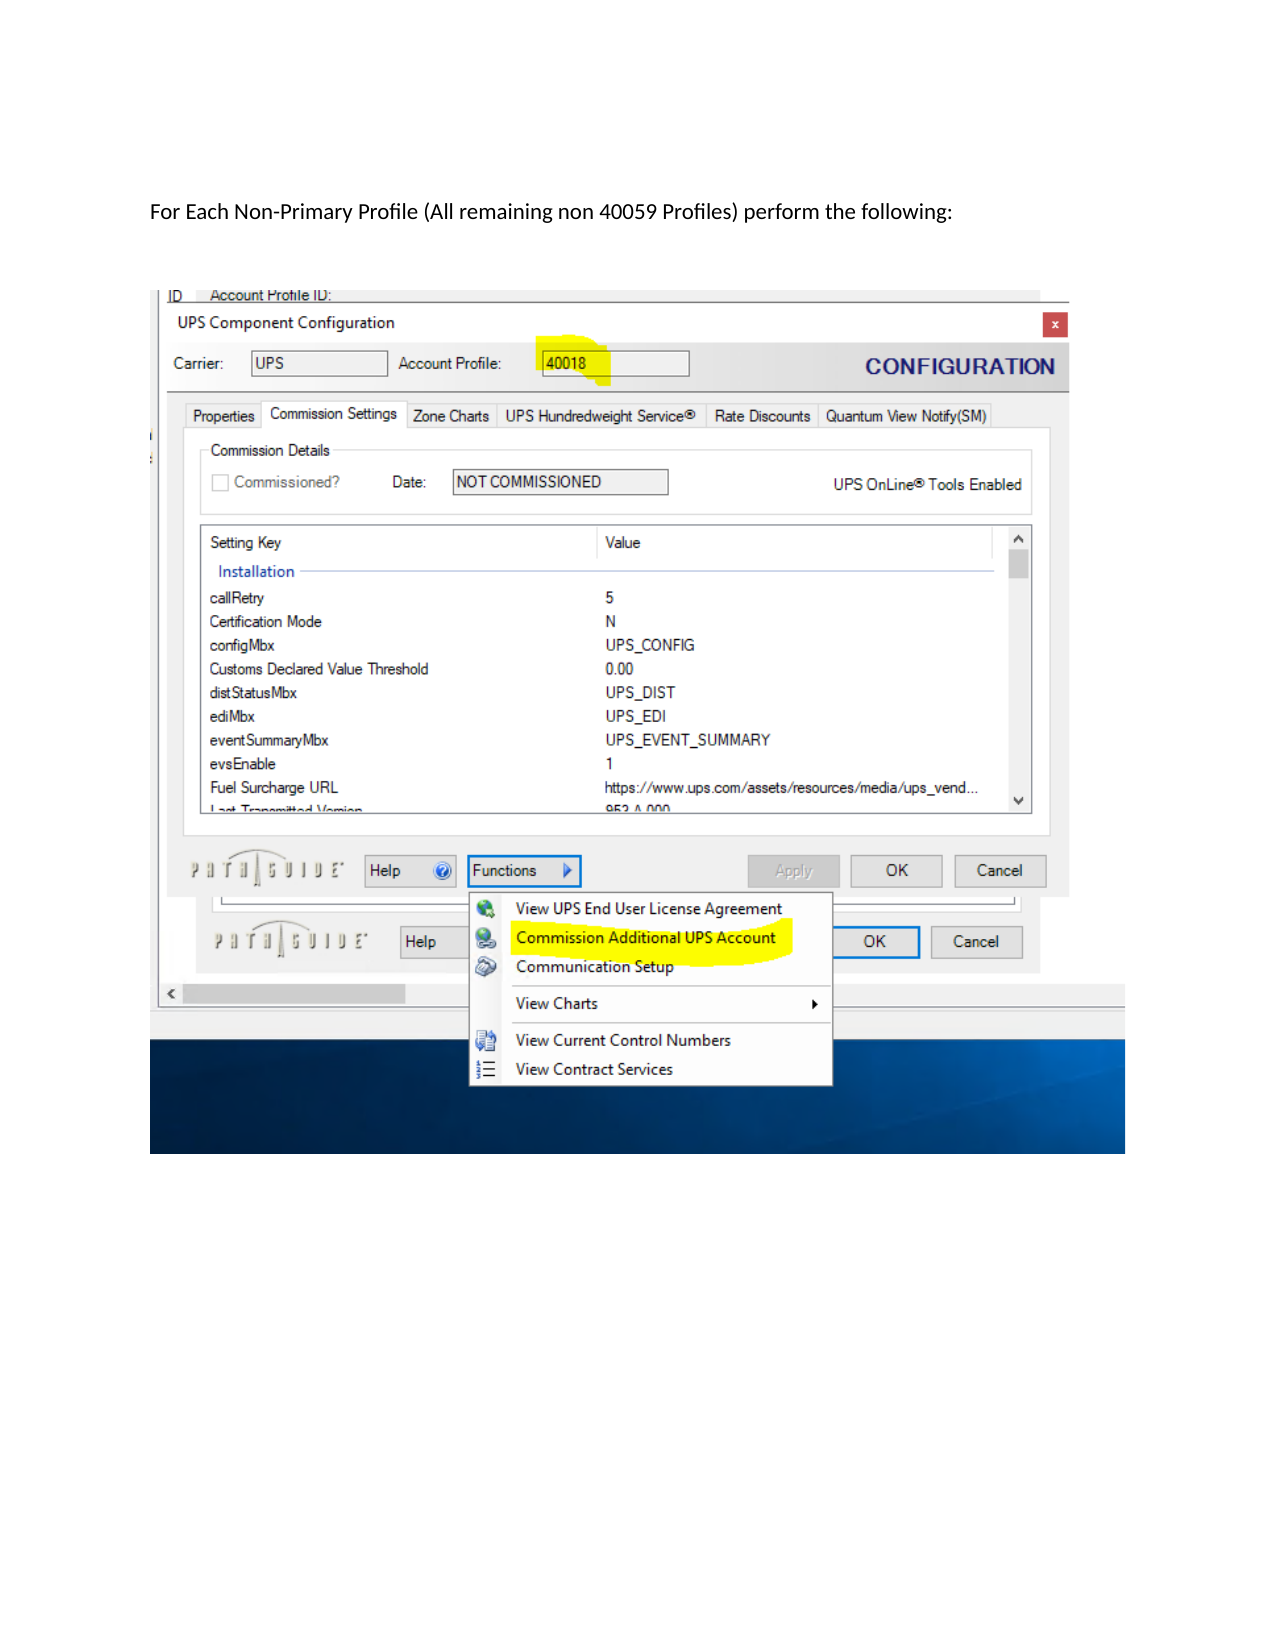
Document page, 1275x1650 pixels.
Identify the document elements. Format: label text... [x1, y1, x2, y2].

text For Each Non-Primary Profile (All remaining non 40059 Profiles) perform the following: [150, 197, 1125, 225]
picture [150, 290, 1125, 1154]
